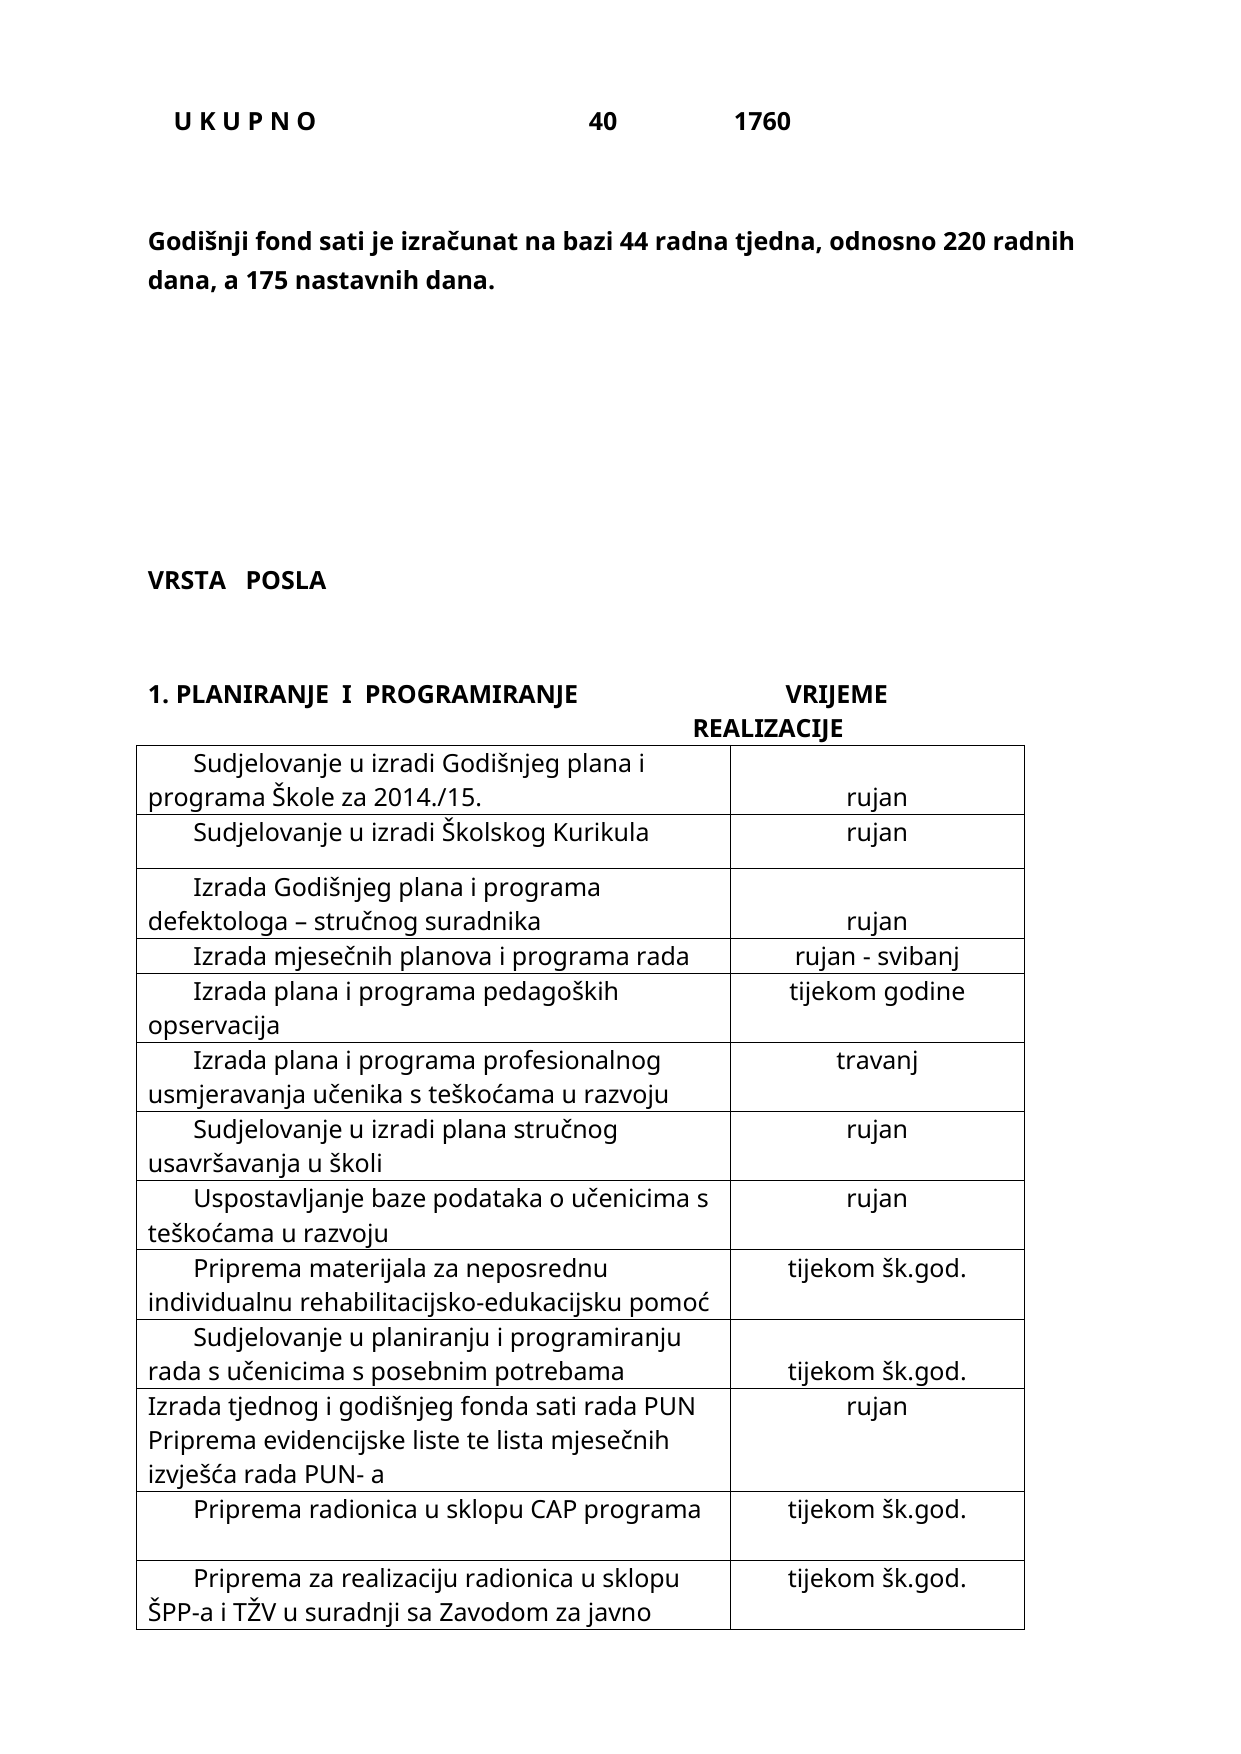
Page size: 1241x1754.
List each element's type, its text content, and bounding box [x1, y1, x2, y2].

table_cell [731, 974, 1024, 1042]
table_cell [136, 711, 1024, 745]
text Godišnji fond sati je izračunat na bazi 44 radna tjedna, odnosno 220 radnih dana, a 175 nastavnih dana. [148, 223, 1093, 297]
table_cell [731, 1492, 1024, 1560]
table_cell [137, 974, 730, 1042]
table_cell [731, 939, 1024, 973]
text U K U P N O 40 1760 [148, 103, 1093, 137]
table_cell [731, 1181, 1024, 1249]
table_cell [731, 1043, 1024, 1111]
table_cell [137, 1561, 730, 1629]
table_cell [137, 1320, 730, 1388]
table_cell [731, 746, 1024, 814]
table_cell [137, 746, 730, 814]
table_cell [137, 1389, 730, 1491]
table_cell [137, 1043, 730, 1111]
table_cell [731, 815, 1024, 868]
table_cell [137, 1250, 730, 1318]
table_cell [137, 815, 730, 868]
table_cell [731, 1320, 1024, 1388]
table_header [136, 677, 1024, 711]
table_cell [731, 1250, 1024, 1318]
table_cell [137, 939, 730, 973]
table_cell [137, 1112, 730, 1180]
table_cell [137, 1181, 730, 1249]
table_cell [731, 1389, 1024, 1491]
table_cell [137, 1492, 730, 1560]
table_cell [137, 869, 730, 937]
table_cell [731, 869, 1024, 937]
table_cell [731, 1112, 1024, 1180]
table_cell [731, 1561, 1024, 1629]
text VRSTA POSLA [148, 563, 1093, 597]
